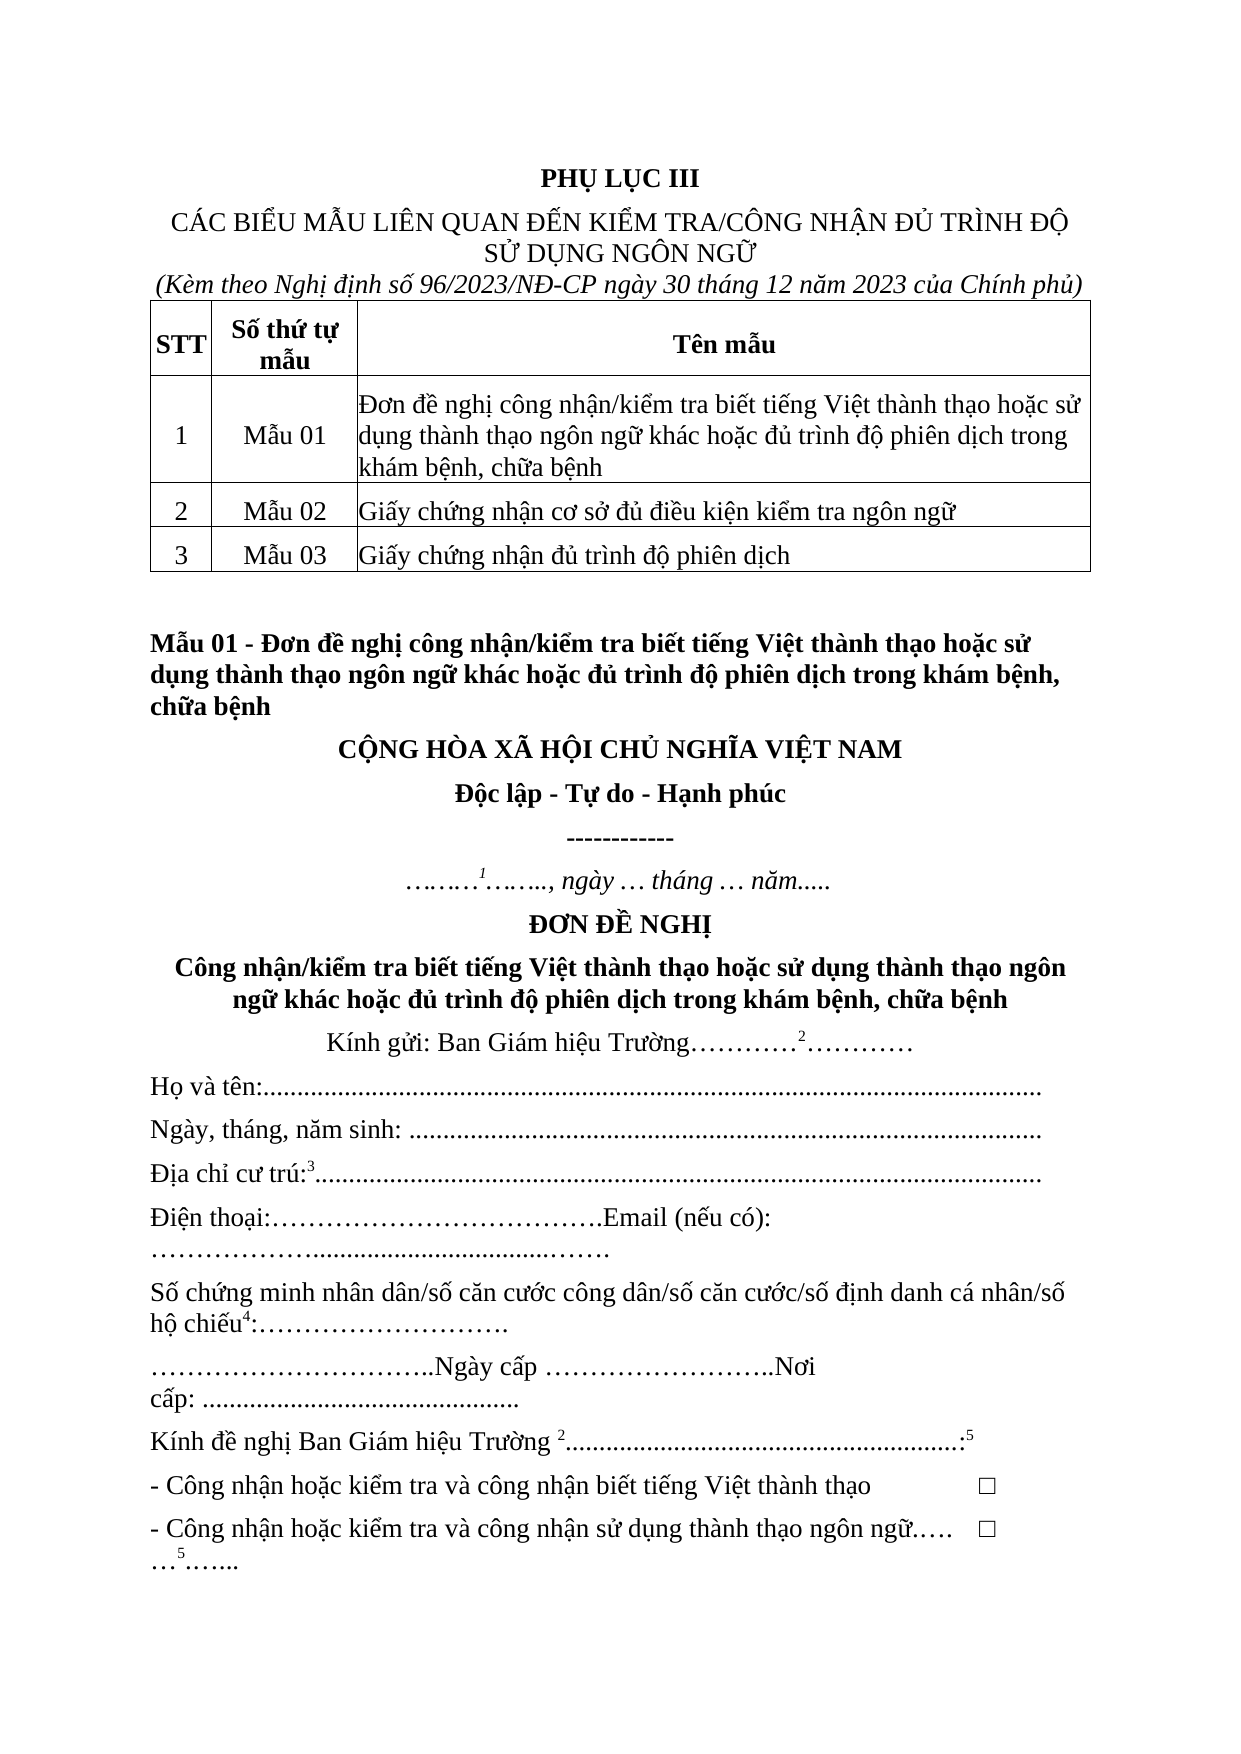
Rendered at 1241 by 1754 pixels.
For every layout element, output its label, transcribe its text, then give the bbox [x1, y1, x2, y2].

text ………1…….., ngày … tháng … năm..... [150, 864, 1090, 895]
text Họ và tên: [150, 1070, 1090, 1101]
text PHỤ LỤC III [150, 162, 1090, 194]
text Ngày, tháng, năm sinh: [150, 1114, 1090, 1145]
table_header STT [151, 301, 211, 375]
text Độc lập - Tự do - Hạnh phúc [150, 777, 1090, 808]
text Mẫu 01 - Đơn đề nghị công nhận/kiểm tra biết tiếng Việt thành thạo hoặc sử dụng thành thạo ngôn ngữ khác hoặc đủ trình độ phiên dịch trong khám bệnh, chữa bệnh [150, 627, 1090, 721]
table_cell Giấy chứng nhận đủ trình độ phiên dịch [358, 527, 1090, 571]
table_cell Mẫu 01 [212, 376, 357, 482]
table_cell Mẫu 02 [212, 483, 357, 526]
text ------------ [150, 821, 1090, 852]
table_cell 1 [151, 376, 211, 482]
text ĐƠN ĐỀ NGHỊ [150, 908, 1090, 939]
text Địa chỉ cư trú:3 [150, 1157, 1090, 1188]
table_header Tên mẫu [358, 301, 1090, 375]
text …………………………..Ngày cấp ……………………..Nơi cấp: ............................................... [150, 1351, 1090, 1413]
text Kính gửi: Ban Giám hiệu Trường…………2………… [150, 1026, 1090, 1057]
table_cell Mẫu 03 [212, 527, 357, 571]
table_header - Công nhận hoặc kiểm tra và công nhận biết tiếng Việt thành thạo [150, 1456, 979, 1500]
table_header □ [979, 1456, 1090, 1500]
table_cell Đơn đề nghị công nhận/kiểm tra biết tiếng Việt thành thạo hoặc sử dụng thành thạo ngôn ngữ khác hoặc đủ trình độ phiên dịch trong khám bệnh, chữa bệnh [358, 376, 1090, 482]
text CÁC BIỂU MẪU LIÊN QUAN ĐẾN KIỂM TRA/CÔNG NHẬN ĐỦ TRÌNH ĐỘ SỬ DỤNG NGÔN NGỮ (Kèm theo Nghị định số 96/2023/NĐ-CP ngày 30 tháng 12 năm 2023 của Chính phủ) [150, 206, 1090, 299]
text Công nhận/kiểm tra biết tiếng Việt thành thạo hoặc sử dụng thành thạo ngôn ngữ khác hoặc đủ trình độ phiên dịch trong khám bệnh, chữa bệnh [150, 952, 1090, 1014]
text Điện thoại:……………………………….Email (nếu có):………………...................................……. [150, 1201, 1090, 1263]
table_cell Giấy chứng nhận cơ sở đủ điều kiện kiểm tra ngôn ngữ [358, 483, 1090, 526]
table_header Số thứ tự mẫu [212, 301, 357, 375]
text Kính đề nghị Ban Giám hiệu Trường 2 :5 [150, 1425, 1090, 1456]
table_cell 2 [151, 483, 211, 526]
table_cell □ [979, 1500, 1090, 1575]
table_cell - Công nhận hoặc kiểm tra và công nhận sử dụng thành thạo ngôn ngữ.….…5.…... [150, 1500, 979, 1575]
text Số chứng minh nhân dân/số căn cước công dân/số căn cước/số định danh cá nhân/số hộ chiếu4:………………………. [150, 1276, 1090, 1338]
table_cell 3 [151, 527, 211, 571]
text CỘNG HÒA XÃ HỘI CHỦ NGHĨA VIỆT NAM [150, 733, 1090, 764]
